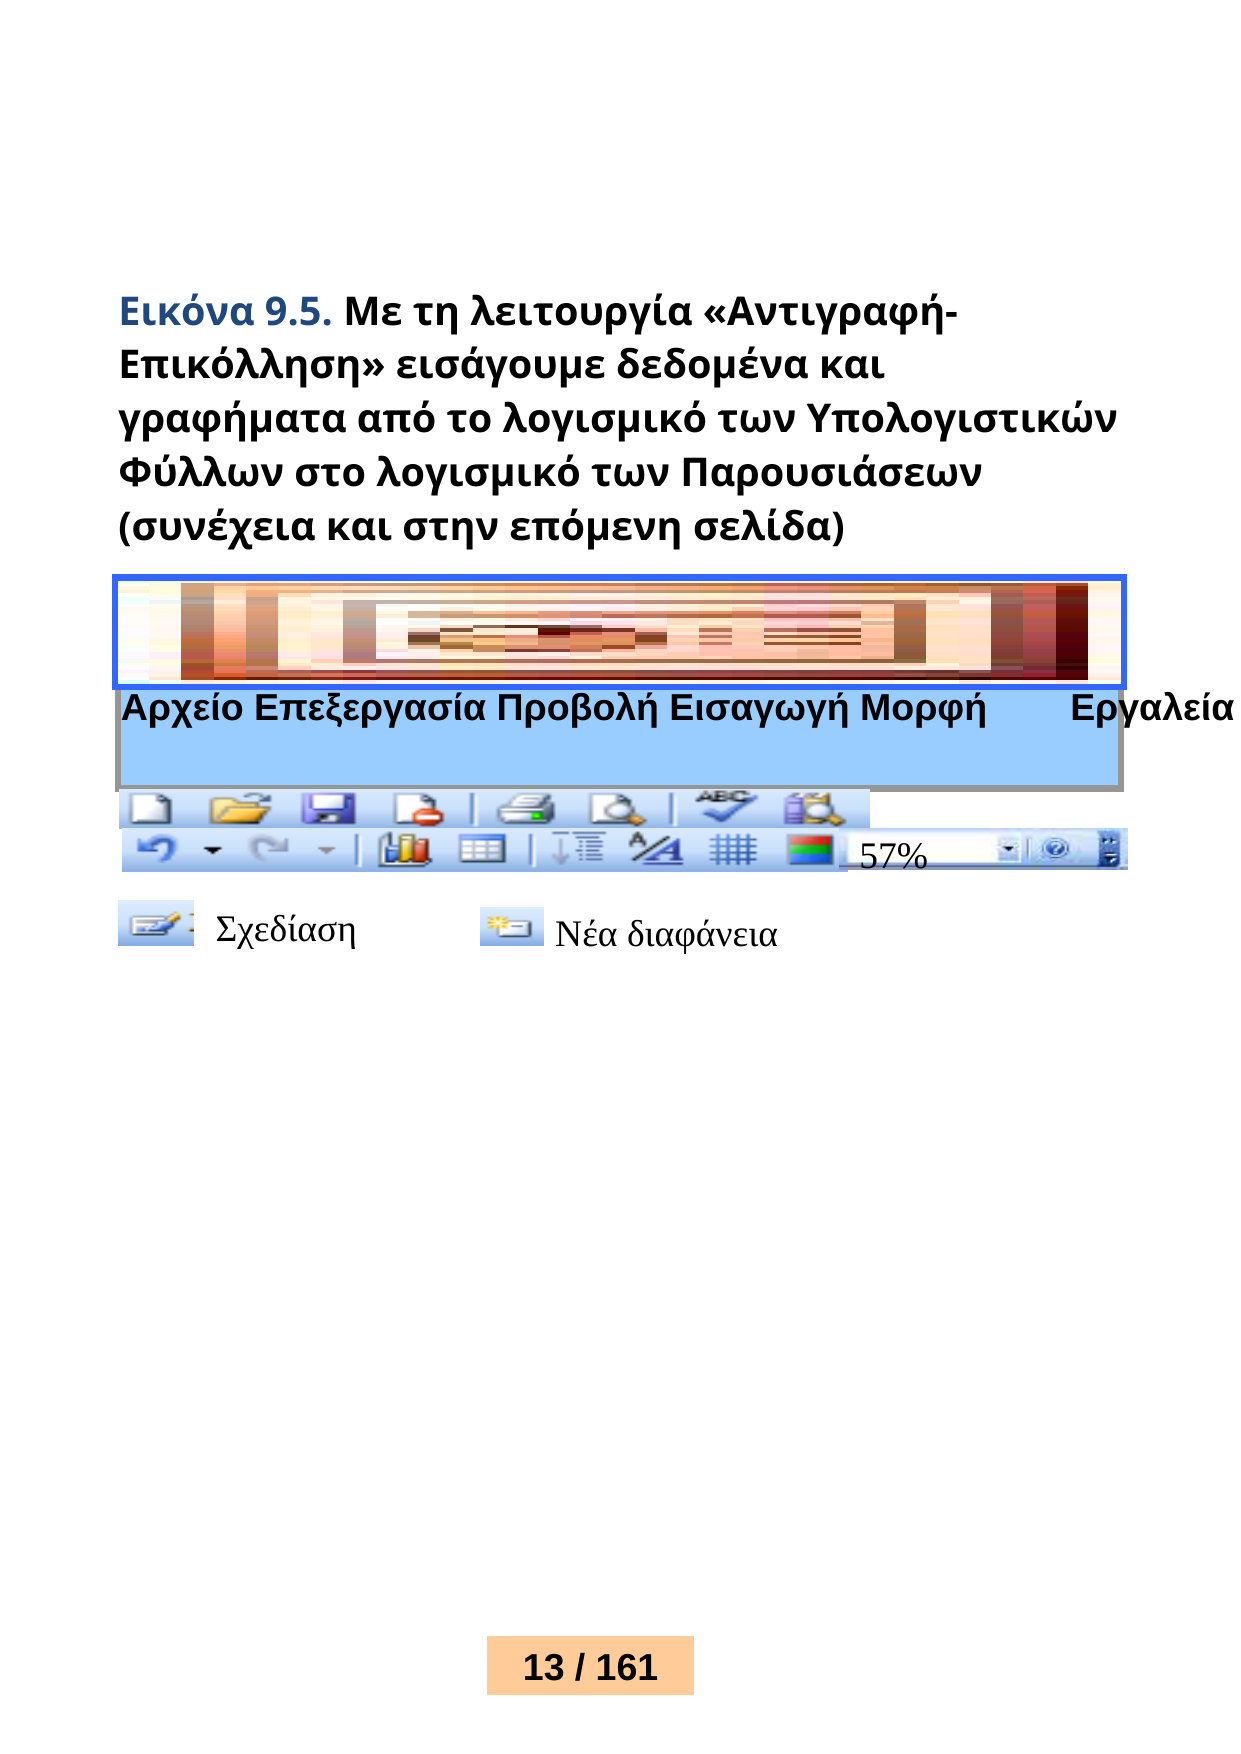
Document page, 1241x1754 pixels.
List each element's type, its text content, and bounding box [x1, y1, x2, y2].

picture [119, 789, 1128, 872]
picture [480, 907, 544, 946]
picture [118, 900, 194, 946]
text Εικόνα 9.5. Με τη λειτουργία «Αντιγραφή-Επικόλληση» εισάγουμε δεδομένα και γραφήματα από το λογισμικό των Υπολογιστικών Φύλλων στο λογισμικό των Παρουσιάσεων (συνέχεια και στην επόμενη σελίδα) [118, 283, 1122, 552]
picture [118, 581, 1121, 684]
